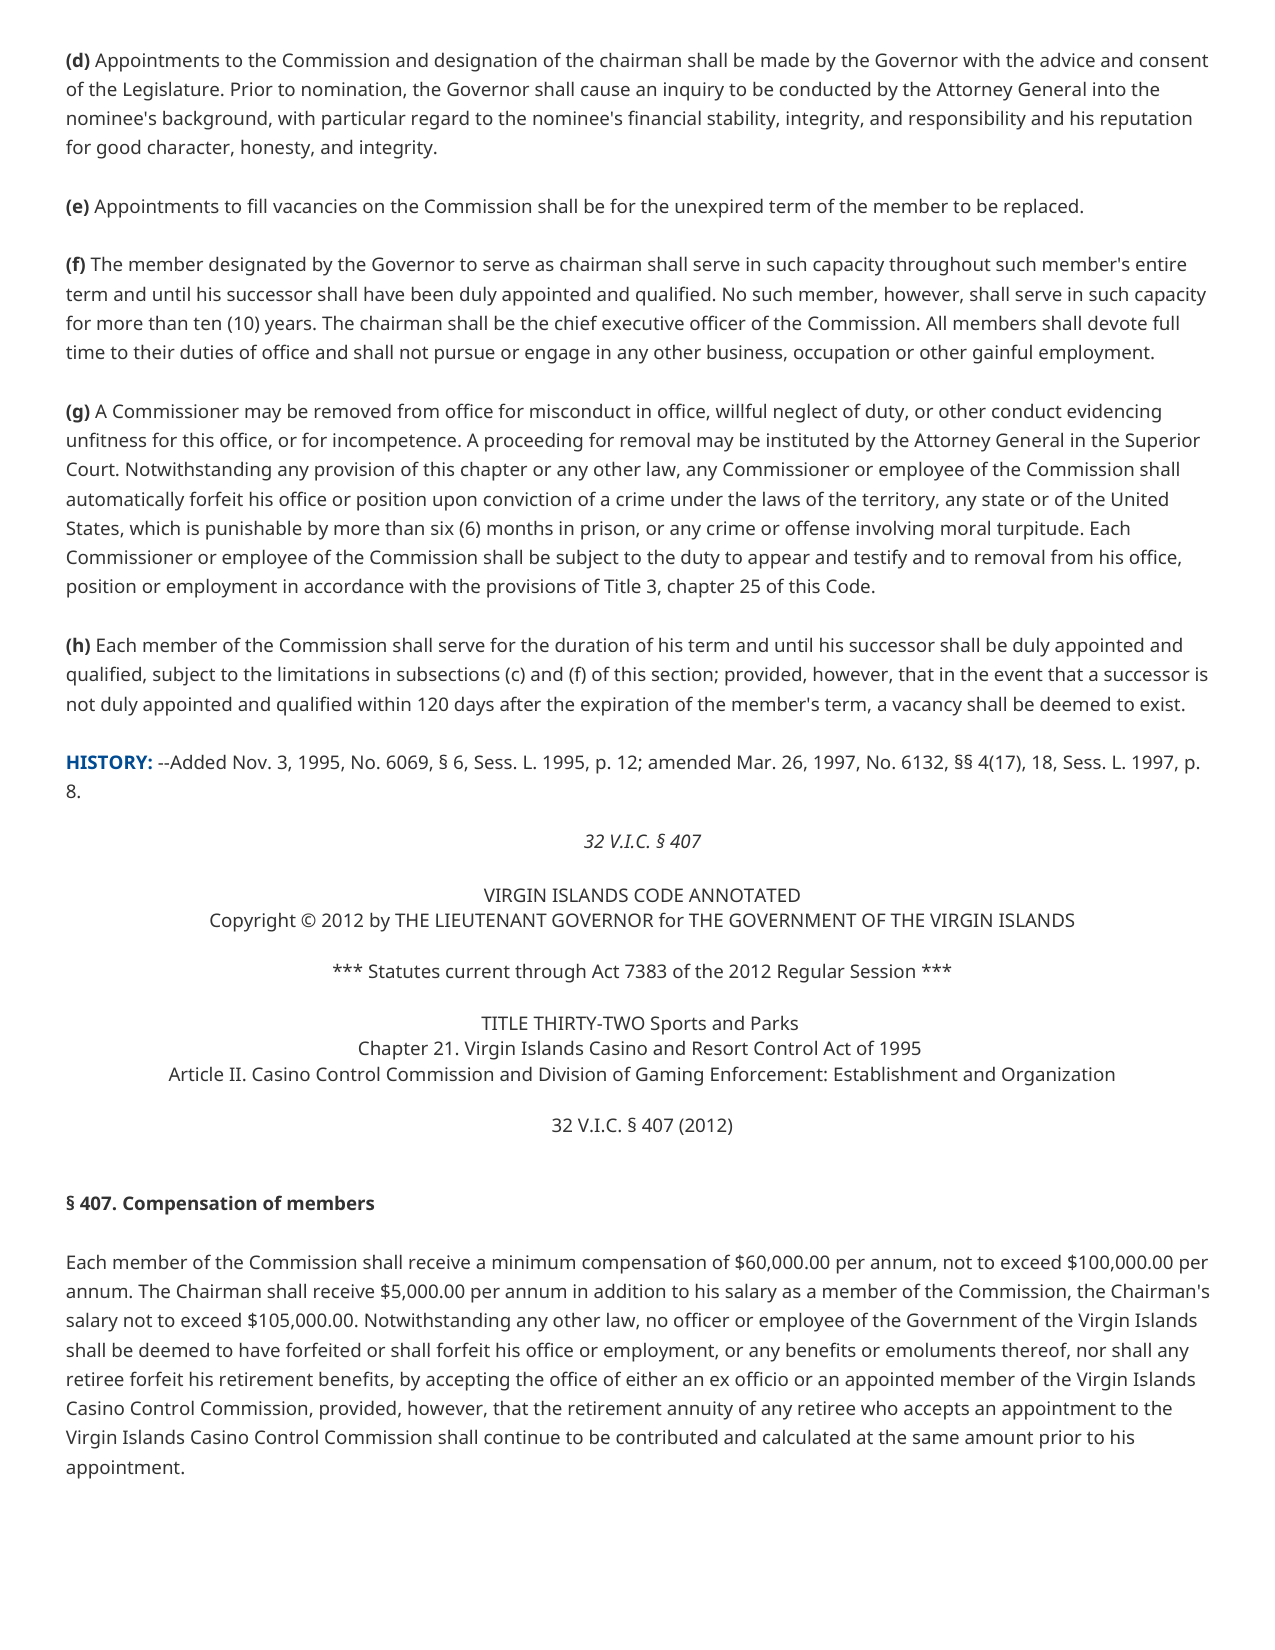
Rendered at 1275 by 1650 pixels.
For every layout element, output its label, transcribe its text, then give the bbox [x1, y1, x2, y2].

text 32 V.I.C. § 407 [66, 829, 1219, 854]
text VIRGIN ISLANDS CODE ANNOTATED Copyright © 2012 by THE LIEUTENANT GOVERNOR for THE GOVERNMENT OF THE VIRGIN ISLANDS [66, 882, 1219, 933]
text *** Statutes current through Act 7383 of the 2012 Regular Session *** [66, 933, 1219, 984]
text TITLE THIRTY-TWO Sports and Parks Chapter 21. Virgin Islands Casino and Resort Control Act of 1995 Article II. Casino Control Commission and Division of Gaming Enforcement: Establishment and Organization [66, 984, 1219, 1086]
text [66, 1191, 1219, 1479]
text 32 V.I.C. § 407 (2012) [66, 1086, 1219, 1137]
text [66, 47, 1219, 804]
